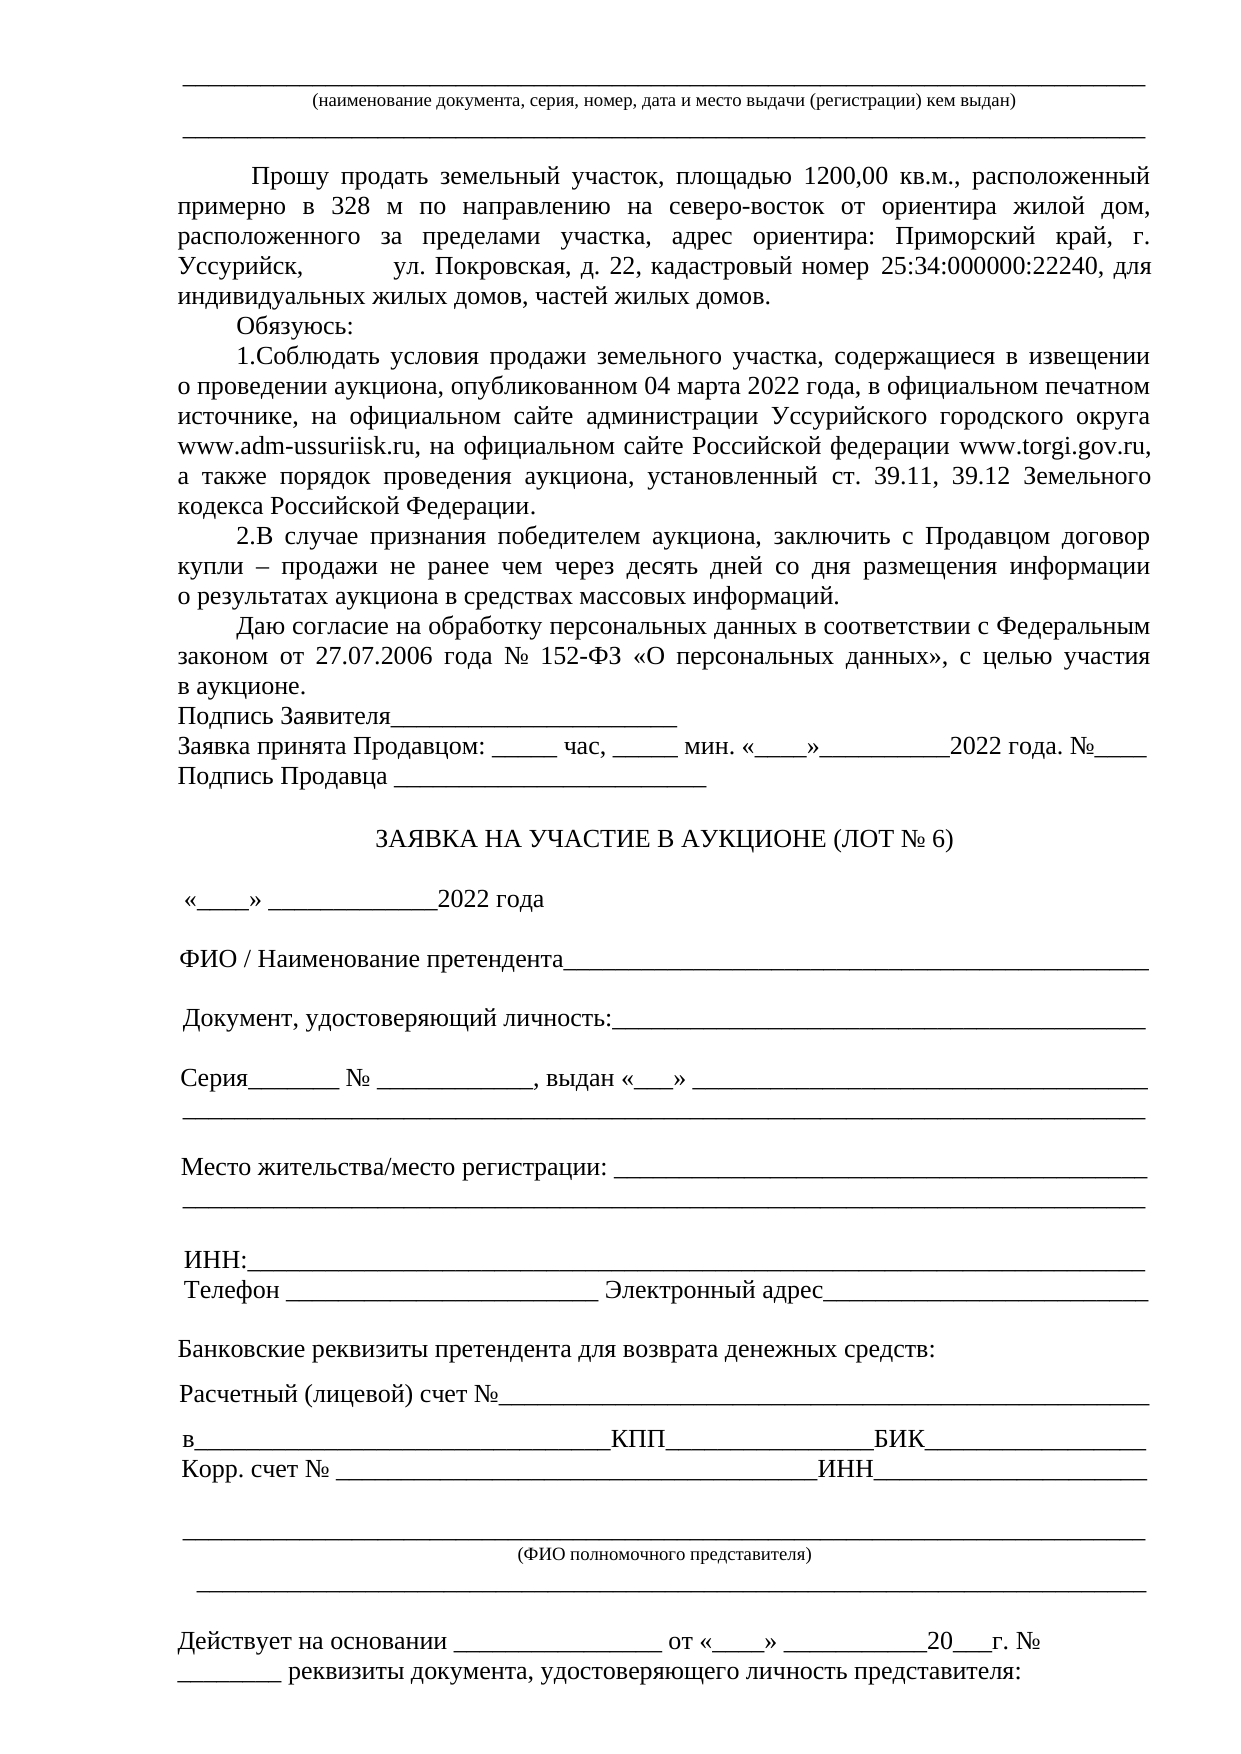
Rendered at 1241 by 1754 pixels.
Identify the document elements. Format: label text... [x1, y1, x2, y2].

text Прошу продать земельный участок, площадью 1200,00 кв.м., расположенный примерно в 328 м по направлению на северо-восток от ориентира жилой дом, расположенного за пределами участка, адрес ориентира: Приморский край, г. Уссурийск, ул. Покровская, д. 22, кадастровый номер 25:34:000000:22240, для индивидуальных жилых домов, частей жилых домов. [177, 160, 1152, 310]
text Заявка принята Продавцом: _____ час, _____ мин. «____»__________2022 года. №____ [177, 730, 1152, 760]
text Обязуюсь: [177, 310, 1152, 340]
text (ФИО полномочного представителя) [177, 1543, 1152, 1565]
text Подпись Продавца ________________________ [177, 760, 1152, 790]
text ЗАЯВКА НА УЧАСТИЕ В АУКЦИОНЕ (ЛОТ № 6) [177, 823, 1152, 853]
text Корр. счет № _____________________________________ИНН_____________________ [177, 1453, 1152, 1483]
text Расчетный (лицевой) счет №__________________________________________________ [177, 1378, 1152, 1408]
text __________________________________________________________________________ [177, 1092, 1152, 1122]
text ФИО / Наименование претендента_____________________________________________ [177, 943, 1152, 973]
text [177, 59, 1152, 89]
text Телефон ________________________ Электронный адрес_________________________ [177, 1274, 1152, 1304]
text в________________________________КПП________________БИК_________________ [177, 1423, 1152, 1453]
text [177, 1513, 1152, 1543]
text Место жительства/место регистрации: _________________________________________ [177, 1151, 1152, 1181]
text Даю согласие на обработку персональных данных в соответствии с Федеральным законом от 27.07.2006 года № 152-ФЗ «О персональных данных», с целью участия в аукционе. [177, 610, 1152, 700]
text _________________________________________________________________________ [177, 1565, 1167, 1595]
text Серия_______ № ____________, выдан «___» ___________________________________ [177, 1062, 1152, 1092]
text Банковские реквизиты претендента для возврата денежных средств: [177, 1333, 1152, 1363]
text ИНН:_____________________________________________________________________ [177, 1244, 1152, 1274]
text 2.В случае признания победителем аукциона, заключить с Продавцом договор купли – продажи не ранее чем через десять дней со дня размещения информации о результатах аукциона в средствах массовых информаций. [177, 520, 1152, 610]
text (наименование документа, серия, номер, дата и место выдачи (регистрации) кем выдан) [177, 89, 1152, 111]
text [177, 111, 1152, 141]
text 1.Соблюдать условия продажи земельного участка, содержащиеся в извещении о проведении аукциона, опубликованном 04 марта 2022 года, в официальном печатном источнике, на официальном сайте администрации Уссурийского городского округа www.adm-ussuriisk.ru, на официальном сайте Российской федерации www.torgi.gov.ru, а также порядок проведения аукциона, установленный ст. 39.11, 39.12 Земельного кодекса Российской Федерации. [177, 340, 1152, 520]
text «____» _____________2022 года [177, 883, 1152, 913]
text __________________________________________________________________________ [177, 1181, 1152, 1211]
text Документ, удостоверяющий личность:_________________________________________ [177, 1002, 1152, 1032]
text Подпись Заявителя______________________ [177, 700, 1152, 730]
text Действует на основании ________________ от «____» ___________20___г. № ________ реквизиты документа, удостоверяющего личность представителя: [177, 1625, 1152, 1685]
